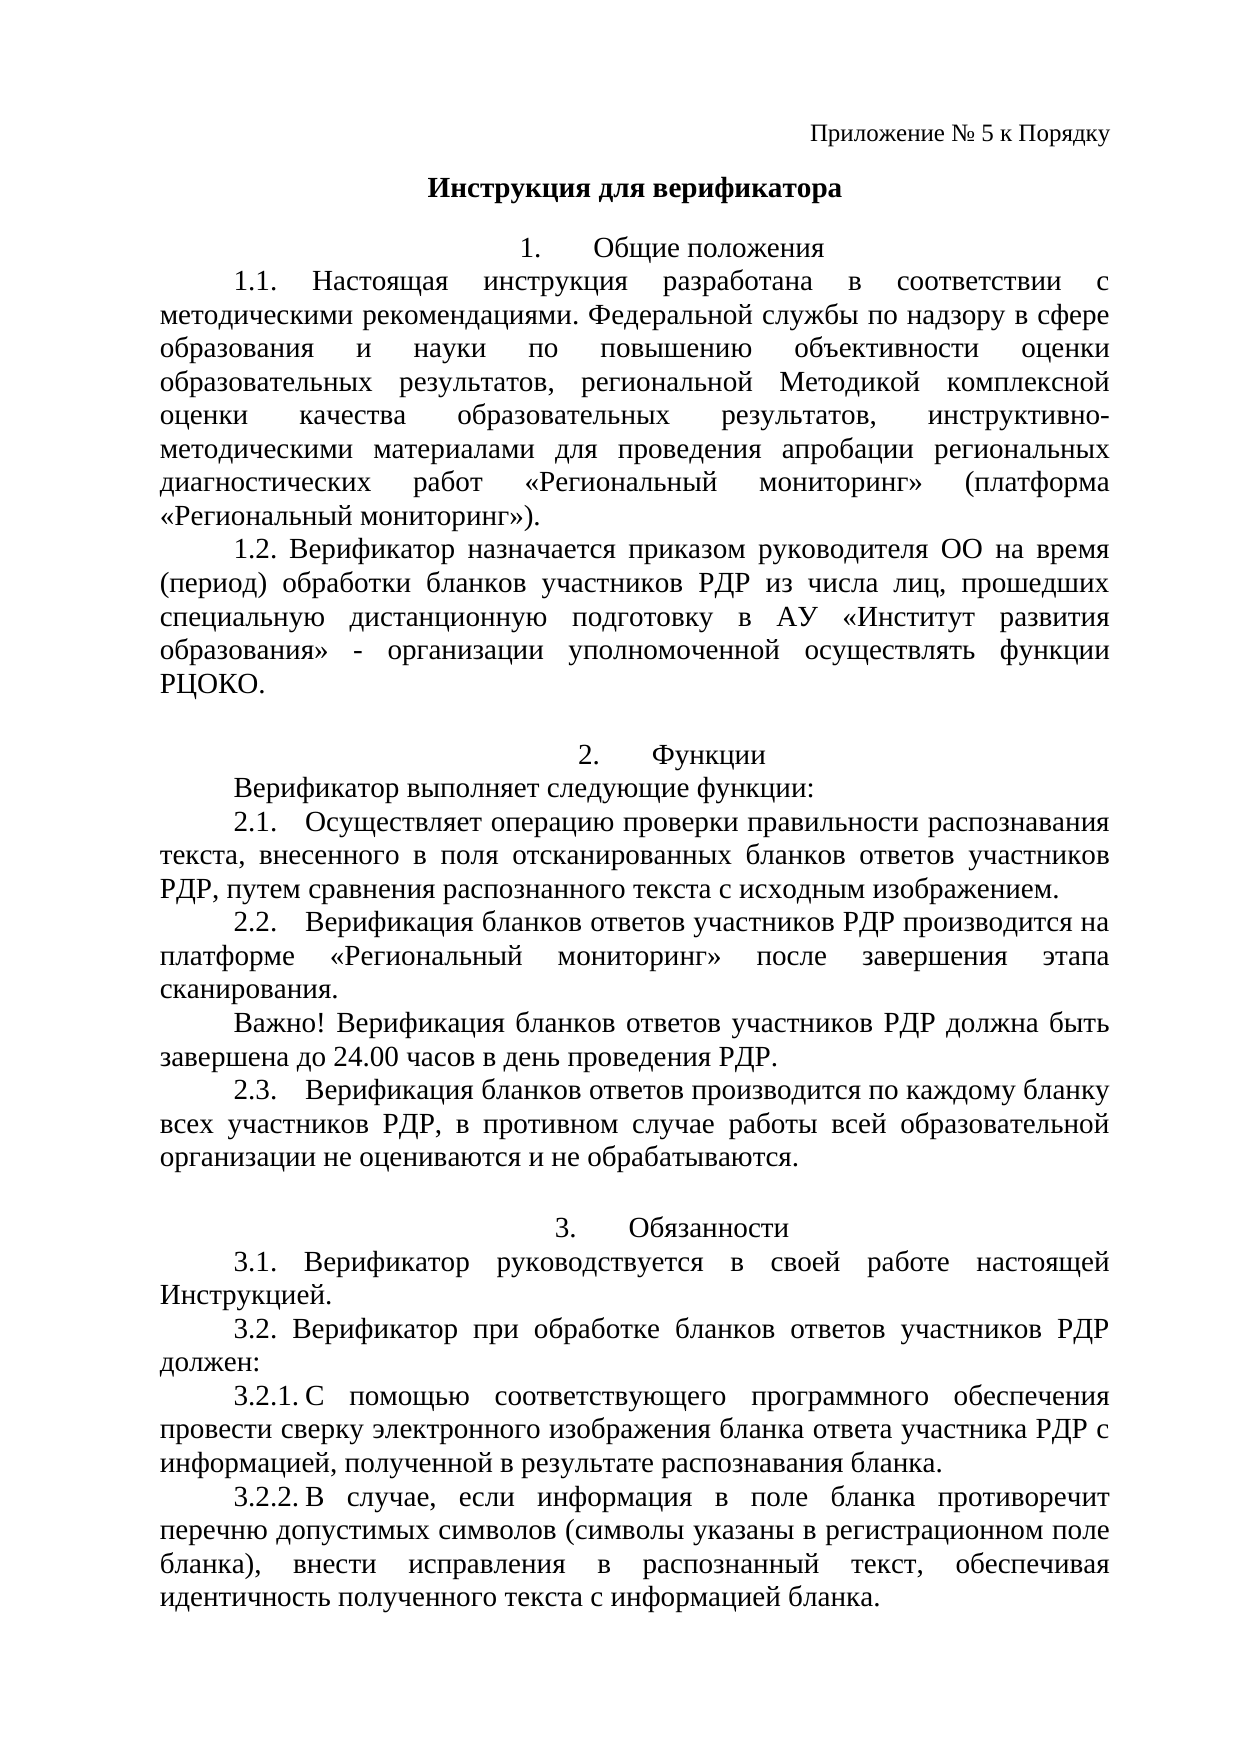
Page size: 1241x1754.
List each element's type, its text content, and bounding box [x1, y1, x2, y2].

list Общие положения [159, 230, 1110, 264]
text 1.1. Настоящая инструкция разработана в соответствии с методическими рекомендациями. Федеральной службы по надзору в сфере образования и науки по повышению объективности оценки образовательных результатов, региональной Методикой комплексной оценки качества образовательных результатов, инструктивно-методическими материалами для проведения апробации региональных диагностических работ «Региональный мониторинг» (платформа «Региональный мониторинг»). [159, 264, 1110, 532]
list В случае, если информация в поле бланка противоречит перечню допустимых символов (символы указаны в регистрационном поле бланка), внести исправления в распознанный текст, обеспечивая идентичность полученного текста с информацией бланка. [159, 1479, 1110, 1613]
list Обязанности [159, 1211, 1110, 1244]
text Приложение № 5 к Порядку [159, 118, 1110, 147]
text Инструкция для верификатора [159, 174, 1110, 203]
list Верификация бланков ответов производится по каждому бланку всех участников РДР, в противном случае работы всей образовательной организации не оцениваются и не обрабатываются. [159, 1073, 1110, 1173]
list Верификация бланков ответов участников РДР производится на платформе «Региональный мониторинг» после завершения этапа сканирования. [159, 905, 1110, 1006]
text Важно! Верификация бланков ответов участников РДР должна быть завершена до 24.00 часов в день проведения РДР. [159, 1006, 1110, 1073]
list Верификатор назначается приказом руководителя ОО на время (период) обработки бланков участников РДР из числа лиц, прошедших специальную дистанционную подготовку в АУ «Институт развития образования» - организации уполномоченной осуществлять функции РЦОКО. [159, 532, 1110, 700]
text 3.2. Верификатор при обработке бланков ответов участников РДР должен: [159, 1311, 1110, 1378]
text Верификатор выполняет следующие функции: [159, 771, 1110, 804]
list Осуществляет операцию проверки правильности распознавания текста, внесенного в поля отсканированных бланков ответов участников РДР, путем сравнения распознанного текста с исходным изображением. [159, 804, 1110, 905]
text 3.1. Верификатор руководствуется в своей работе настоящей Инструкцией. [159, 1244, 1110, 1311]
list С помощью соответствующего программного обеспечения провести сверку электронного изображения бланка ответа участника РДР с информацией, полученной в результате распознавания бланка. [159, 1378, 1110, 1479]
list Функции [159, 737, 1110, 771]
